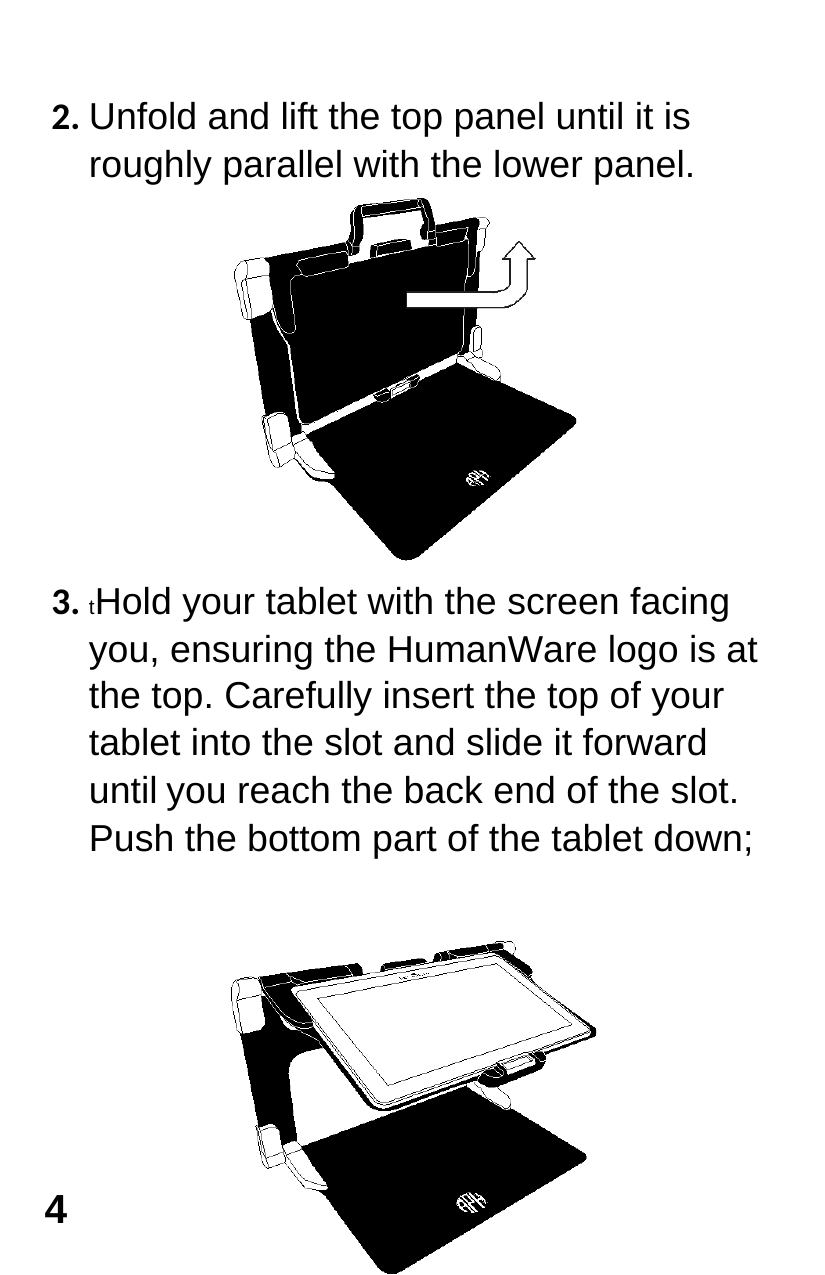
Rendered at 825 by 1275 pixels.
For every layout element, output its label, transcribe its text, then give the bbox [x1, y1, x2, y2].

picture [233, 196, 577, 561]
list Unfold and lift the top panel until it is roughly parallel with the lower panel. [51, 93, 783, 185]
picture [229, 940, 597, 1275]
